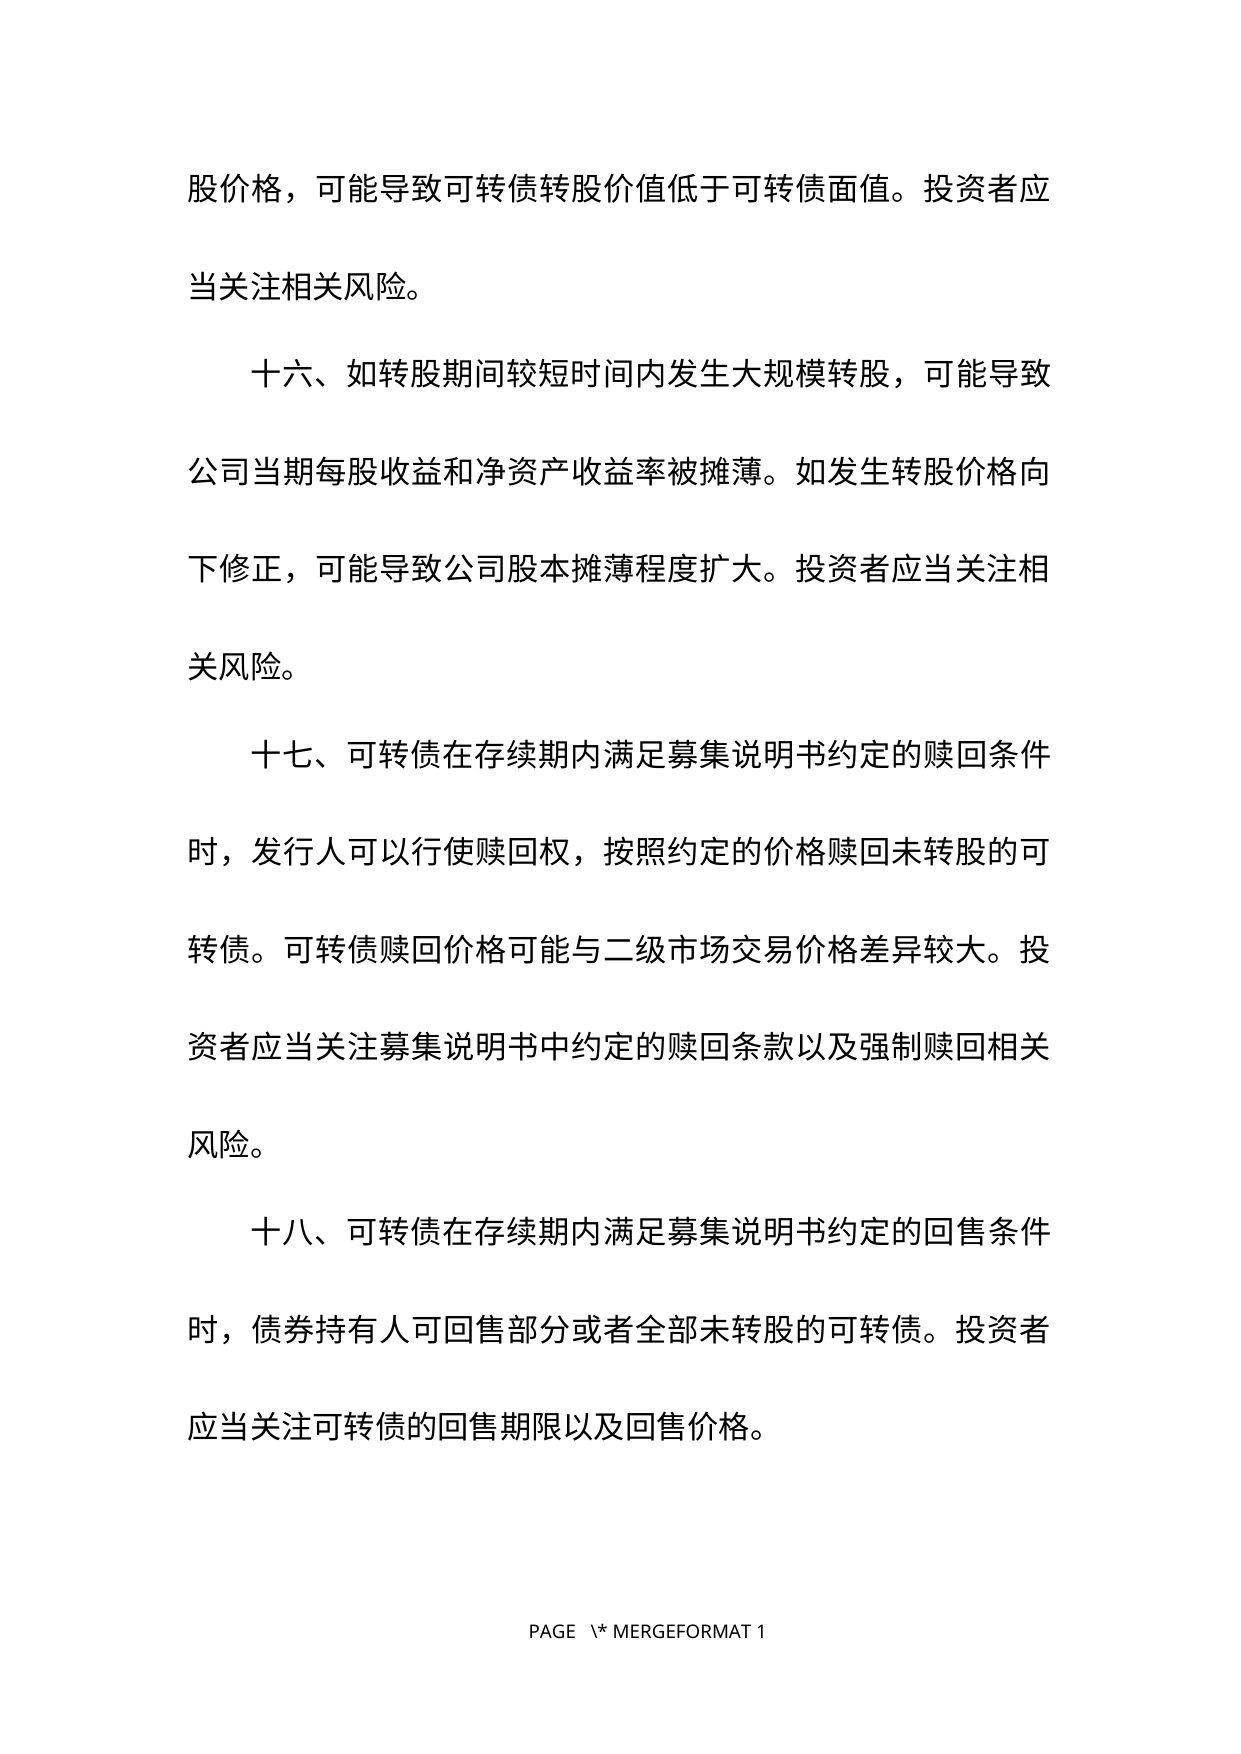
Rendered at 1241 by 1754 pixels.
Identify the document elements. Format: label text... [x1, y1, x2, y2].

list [187, 154, 1053, 317]
list 十八、可转债在存续期内满足募集说明书约定的回售条件时，债券持有人可回售部分或者全部未转股的可转债。投资者应当关注可转债的回售期限以及回售价格。 [187, 1197, 1053, 1457]
list 十七、可转债在存续期内满足募集说明书约定的赎回条件时，发行人可以行使赎回权，按照约定的价格赎回未转股的可转债。可转债赎回价格可能与二级市场交易价格差异较大。投资者应当关注募集说明书中约定的赎回条款以及强制赎回相关风险。 [187, 720, 1053, 1175]
list 十六、如转股期间较短时间内发生大规模转股，可能导致公司当期每股收益和净资产收益率被摊薄。如发生转股价格向下修正，可能导致公司股本摊薄程度扩大。投资者应当关注相关风险。 [187, 340, 1053, 697]
